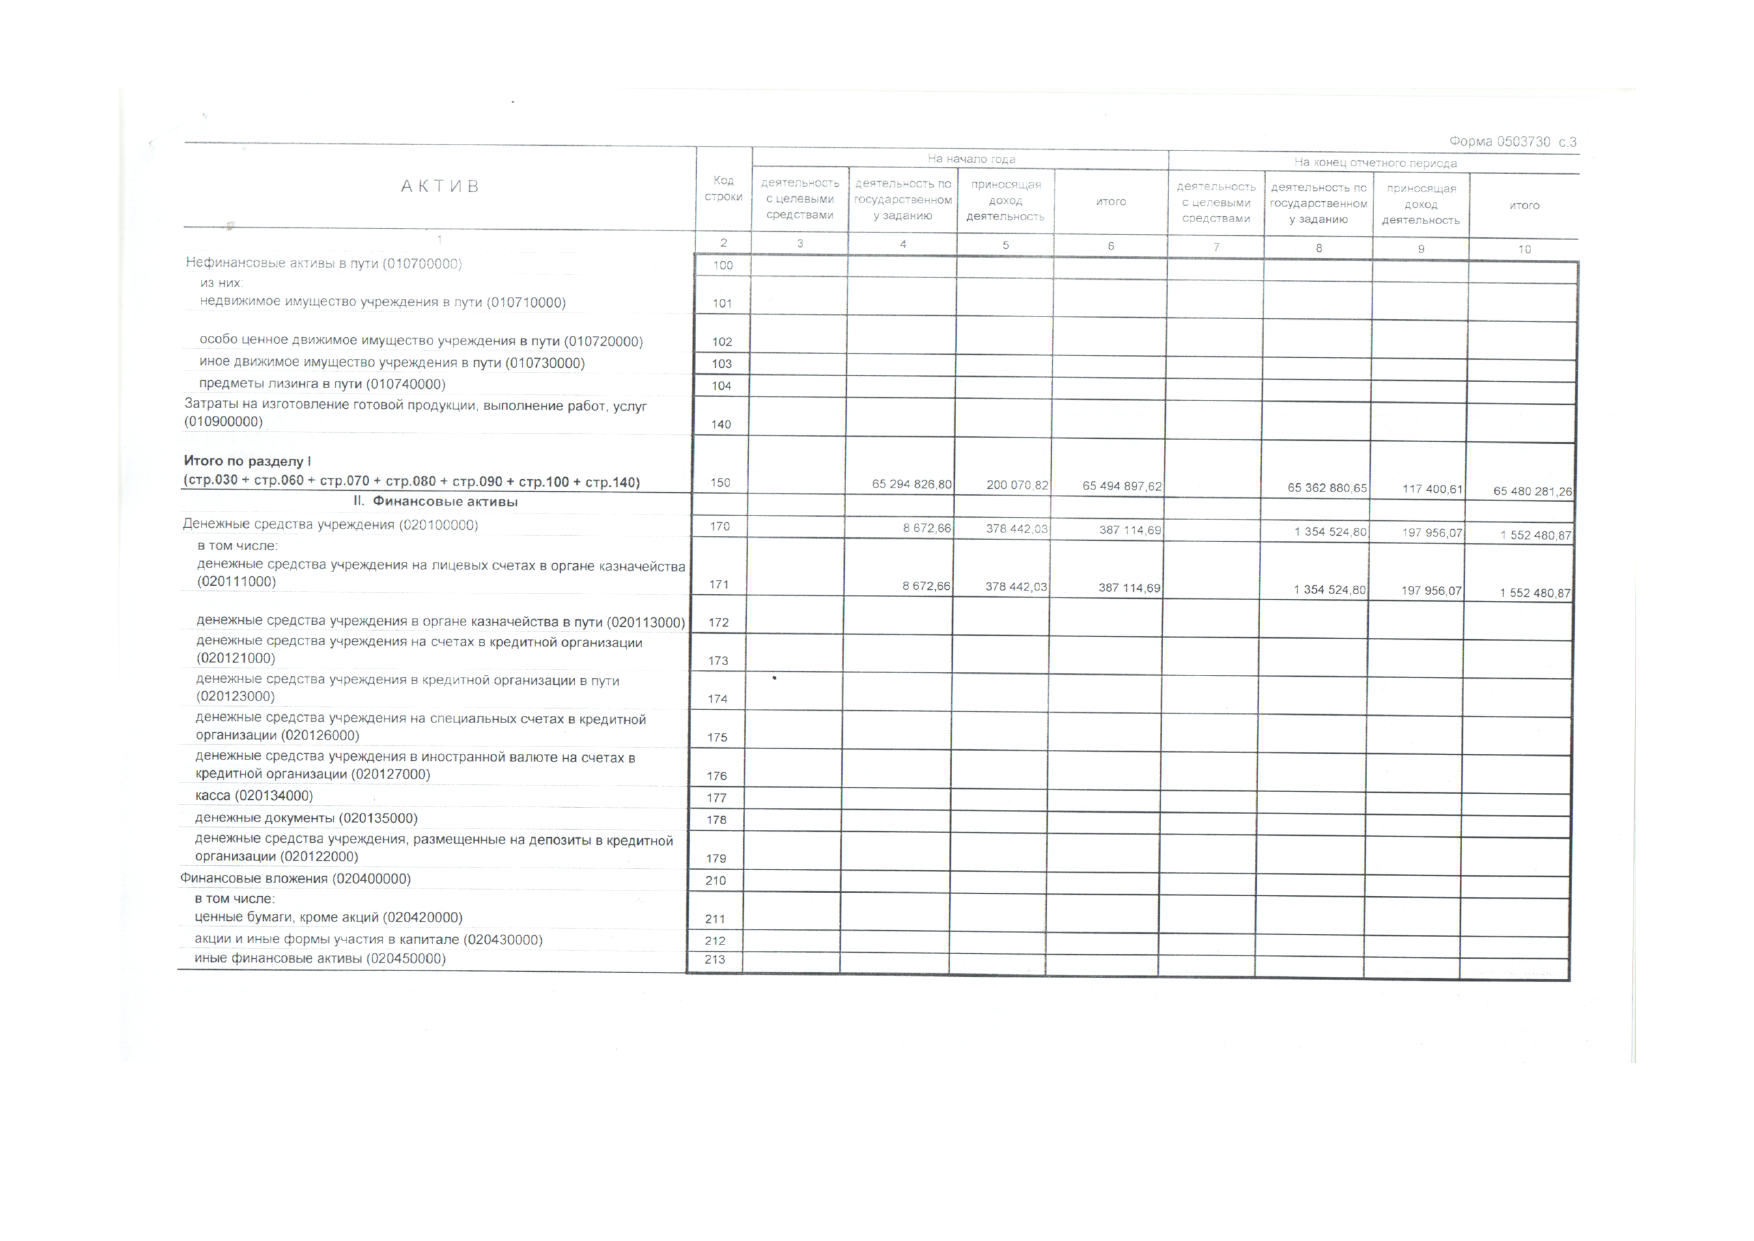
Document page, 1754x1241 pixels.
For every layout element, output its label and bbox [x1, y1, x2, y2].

picture [118, 88, 1636, 1063]
